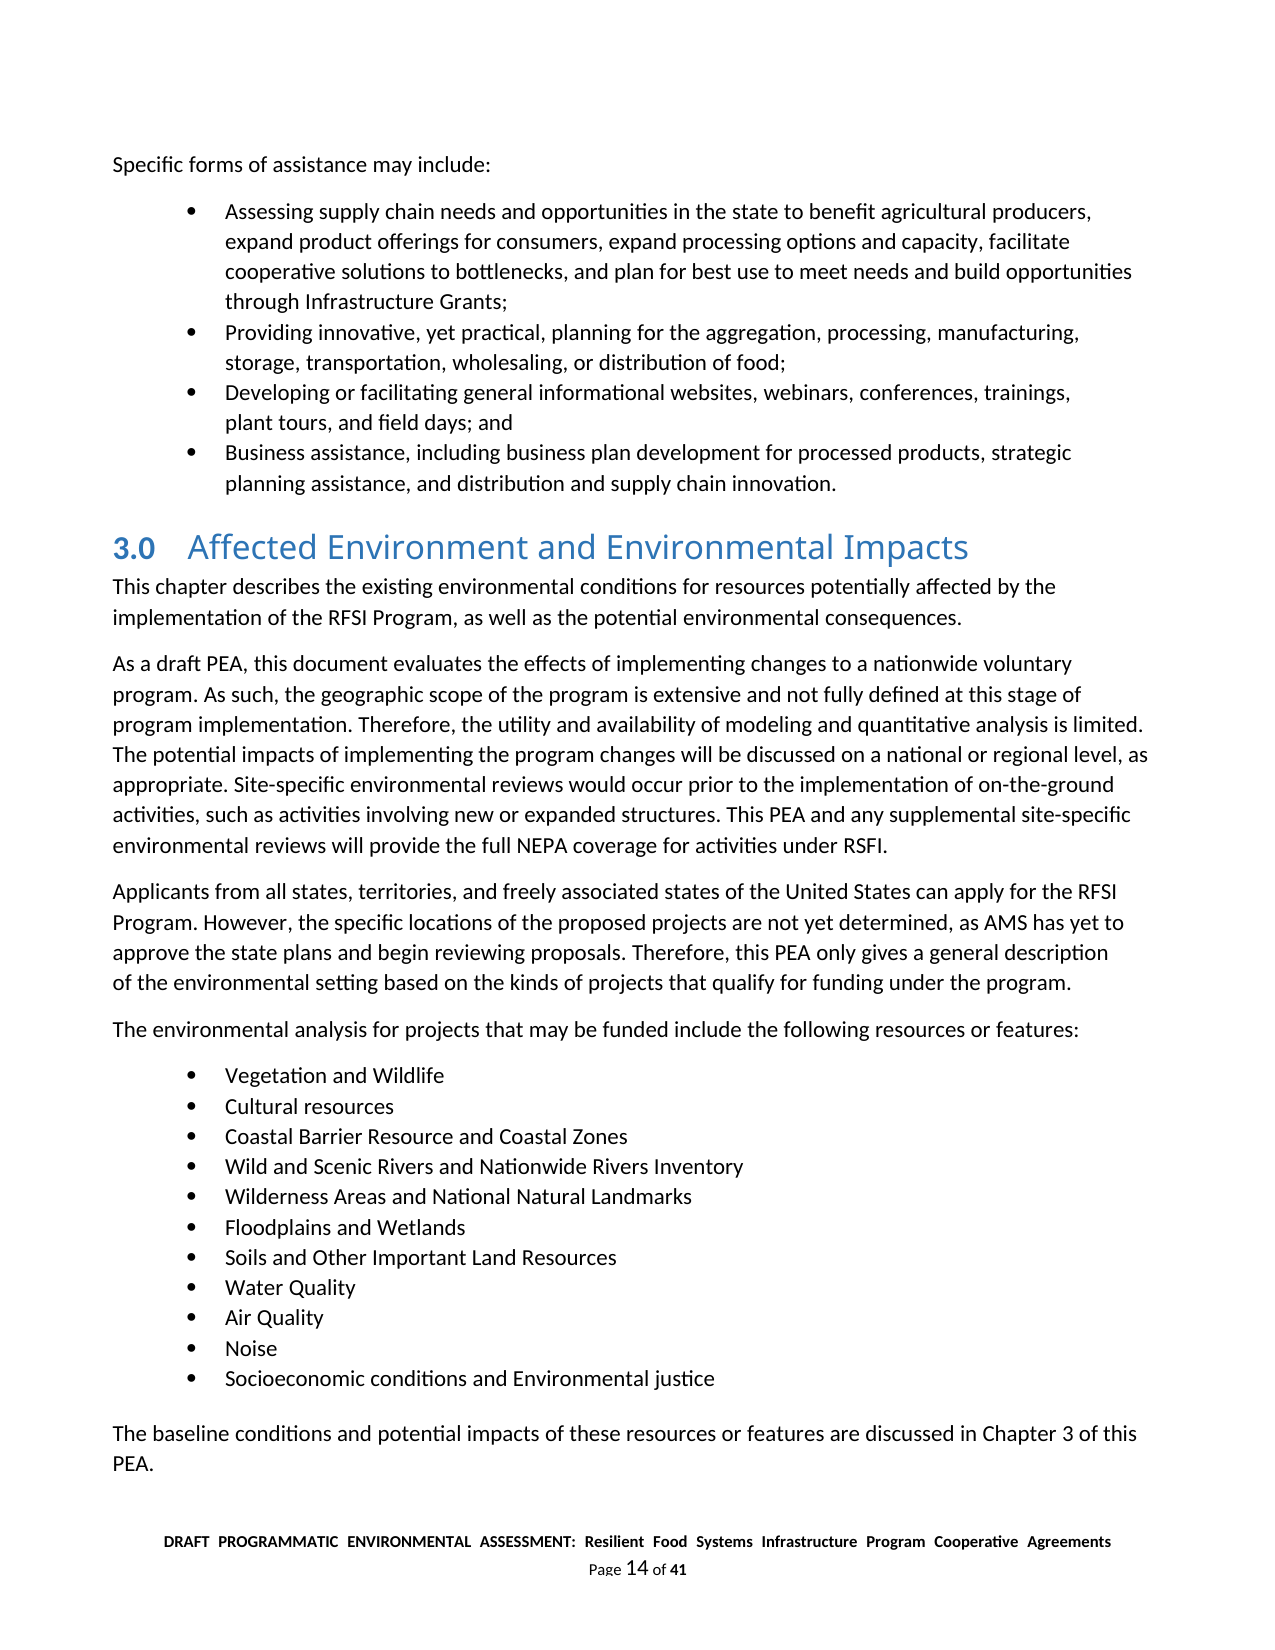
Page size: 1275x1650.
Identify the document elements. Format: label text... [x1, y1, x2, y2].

list Socioeconomic conditions and Environmental justice [187, 1364, 1183, 1392]
subtitle Affected Environment and Environmental Impacts [112, 524, 1183, 569]
text This chapter describes the existing environmental conditions for resources potentially affected by the implementation of the RFSI Program, as well as the potential environmental consequences. [112, 572, 1153, 631]
list Noise [187, 1334, 1183, 1362]
text Applicants from all states, territories, and freely associated states of the United States can apply for the RFSI Program. However, the specific locations of the proposed projects are not yet determined, as AMS has yet to approve the state plans and begin reviewing proposals. Therefore, this PEA only gives a general description of the environmental setting based on the kinds of projects that qualify for funding under the program. [112, 877, 1128, 996]
text As a draft PEA, this document evaluates the effects of implementing changes to a nationwide voluntary program. As such, the geographic scope of the program is extensive and not fully defined at this stage of program implementation. Therefore, the utility and availability of modeling and quantitative analysis is limited. The potential impacts of implementing the program changes will be discussed on a national or regional level, as appropriate. Site-specific environmental reviews would occur prior to the implementation of on-the-ground activities, such as activities involving new or expanded structures. This PEA and any supplemental site-specific environmental reviews will provide the full NEPA coverage for activities under RSFI. [112, 649, 1162, 859]
list Wild and Scenic Rivers and Nationwide Rivers Inventory [187, 1152, 1183, 1180]
list Water Quality [187, 1273, 1183, 1301]
list Providing innovative, yet practical, planning for the aggregation, processing, manufacturing, storage, transportation, wholesaling, or distribution of food; [187, 318, 1156, 376]
list Air Quality [187, 1303, 1183, 1331]
list Assessing supply chain needs and opportunities in the state to benefit agricultural producers, expand product offerings for consumers, expand processing options and capacity, facilitate cooperative solutions to bottlenecks, and plan for best use to meet needs and build opportunities through Infrastructure Grants; [187, 197, 1162, 316]
list Developing or facilitating general informational websites, webinars, conferences, trainings, plant tours, and field days; and [187, 378, 1118, 436]
list Business assistance, including business plan development for processed products, strategic planning assistance, and distribution and supply chain innovation. [187, 438, 1153, 497]
list Floodplains and Wetlands [187, 1213, 1183, 1241]
text Specific forms of assistance may include: [112, 150, 1183, 178]
list Vegetation and Wildlife [187, 1062, 1183, 1089]
list Cultural resources [187, 1092, 1183, 1120]
text The environmental analysis for projects that may be funded include the following resources or features: [112, 1015, 1183, 1043]
list Coastal Barrier Resource and Coastal Zones [187, 1122, 1183, 1150]
text The baseline conditions and potential impacts of these resources or features are discussed in Chapter 3 of this PEA. [112, 1419, 1153, 1477]
list Soils and Other Important Land Resources [187, 1243, 1183, 1271]
list Wilderness Areas and National Natural Landmarks [187, 1182, 1183, 1211]
